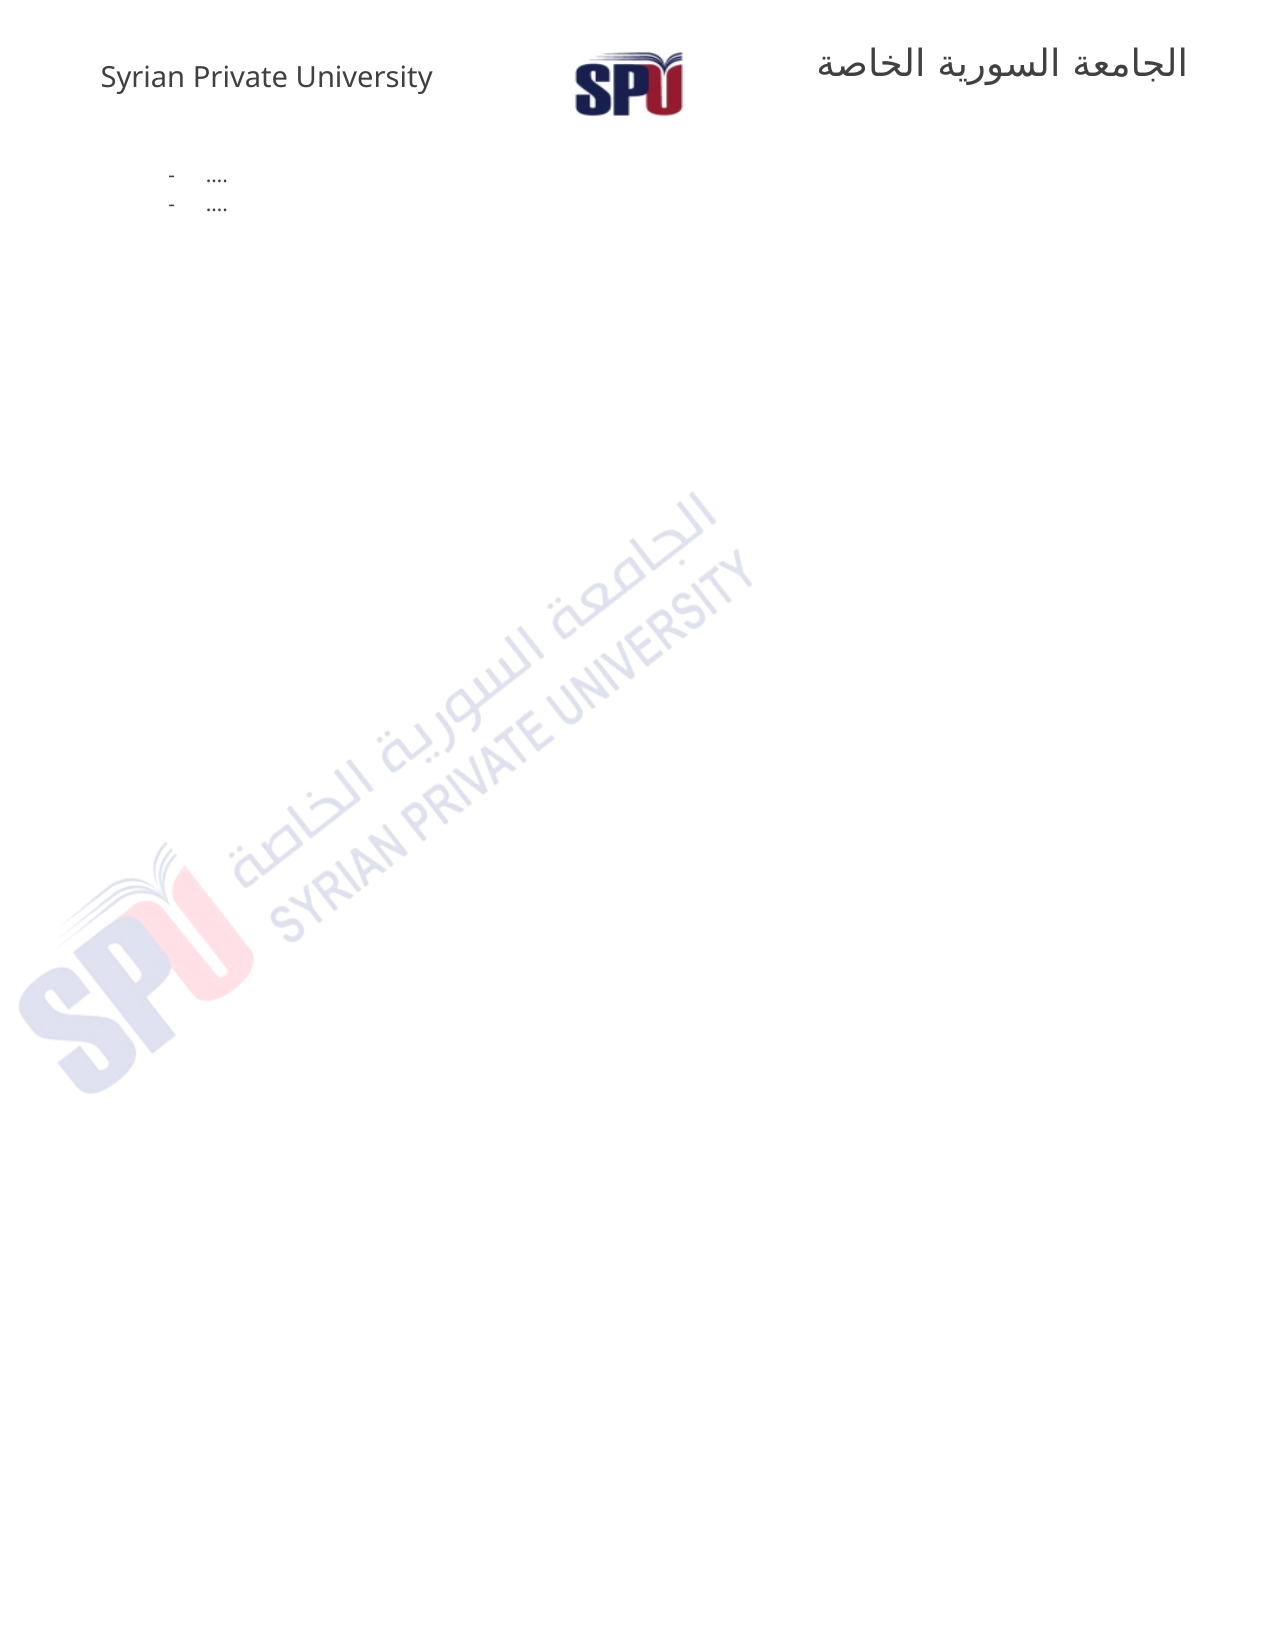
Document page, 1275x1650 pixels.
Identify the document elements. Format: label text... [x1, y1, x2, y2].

list …. [168, 189, 1144, 217]
picture [568, 39, 685, 142]
list …. [168, 160, 1144, 189]
